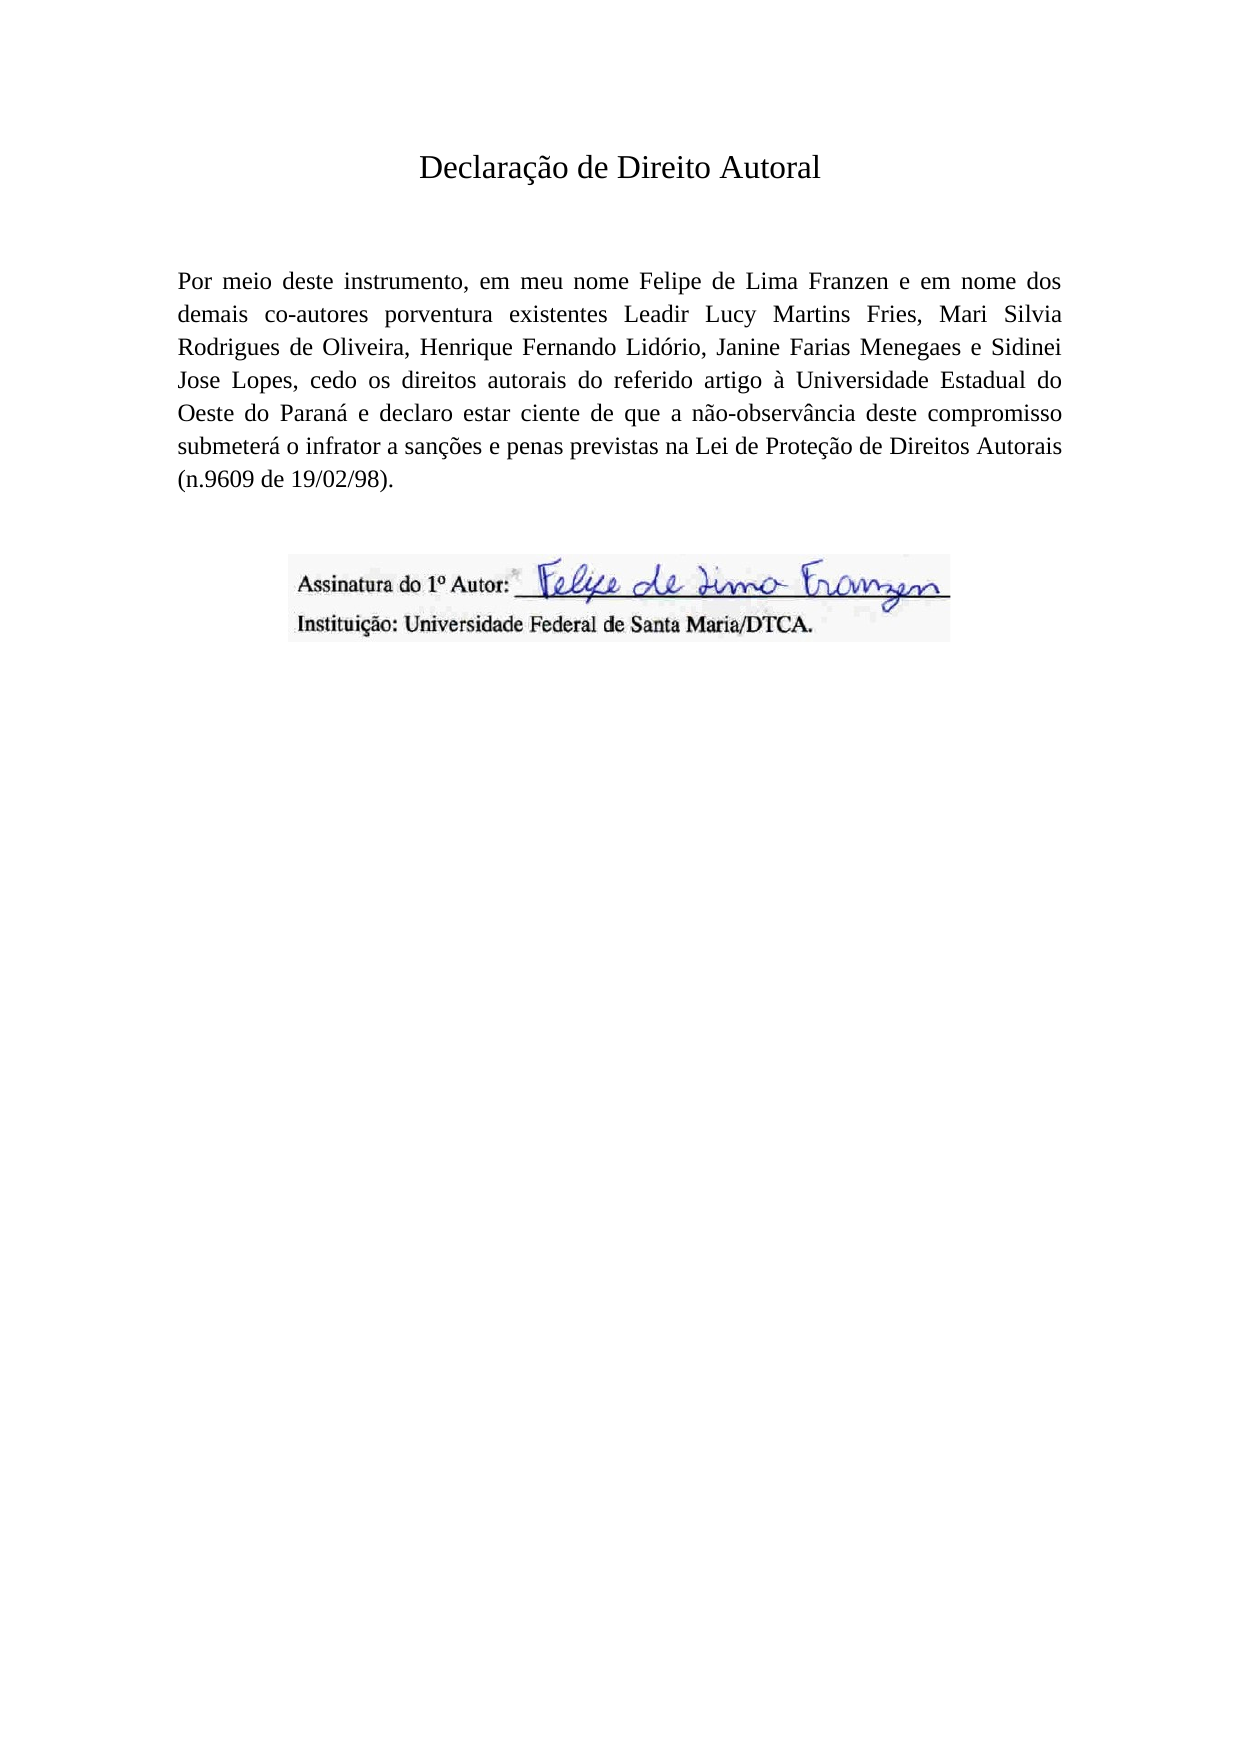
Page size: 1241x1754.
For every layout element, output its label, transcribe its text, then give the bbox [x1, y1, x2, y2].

text Por meio deste instrumento, em meu nome Felipe de Lima Franzen e em nome dos demais co-autores porventura existentes Leadir Lucy Martins Fries, Mari Silvia Rodrigues de Oliveira, Henrique Fernando Lidório, Janine Farias Menegaes e Sidinei Jose Lopes, cedo os direitos autorais do referido artigo à Universidade Estadual do Oeste do Paraná e declaro estar ciente de que a não-observância deste compromisso submeterá o infrator a sanções e penas previstas na Lei de Proteção de Direitos Autorais (n.9609 de 19/02/98). [177, 266, 1063, 493]
text Declaração de Direito Autoral [177, 148, 1063, 186]
picture [288, 554, 951, 642]
